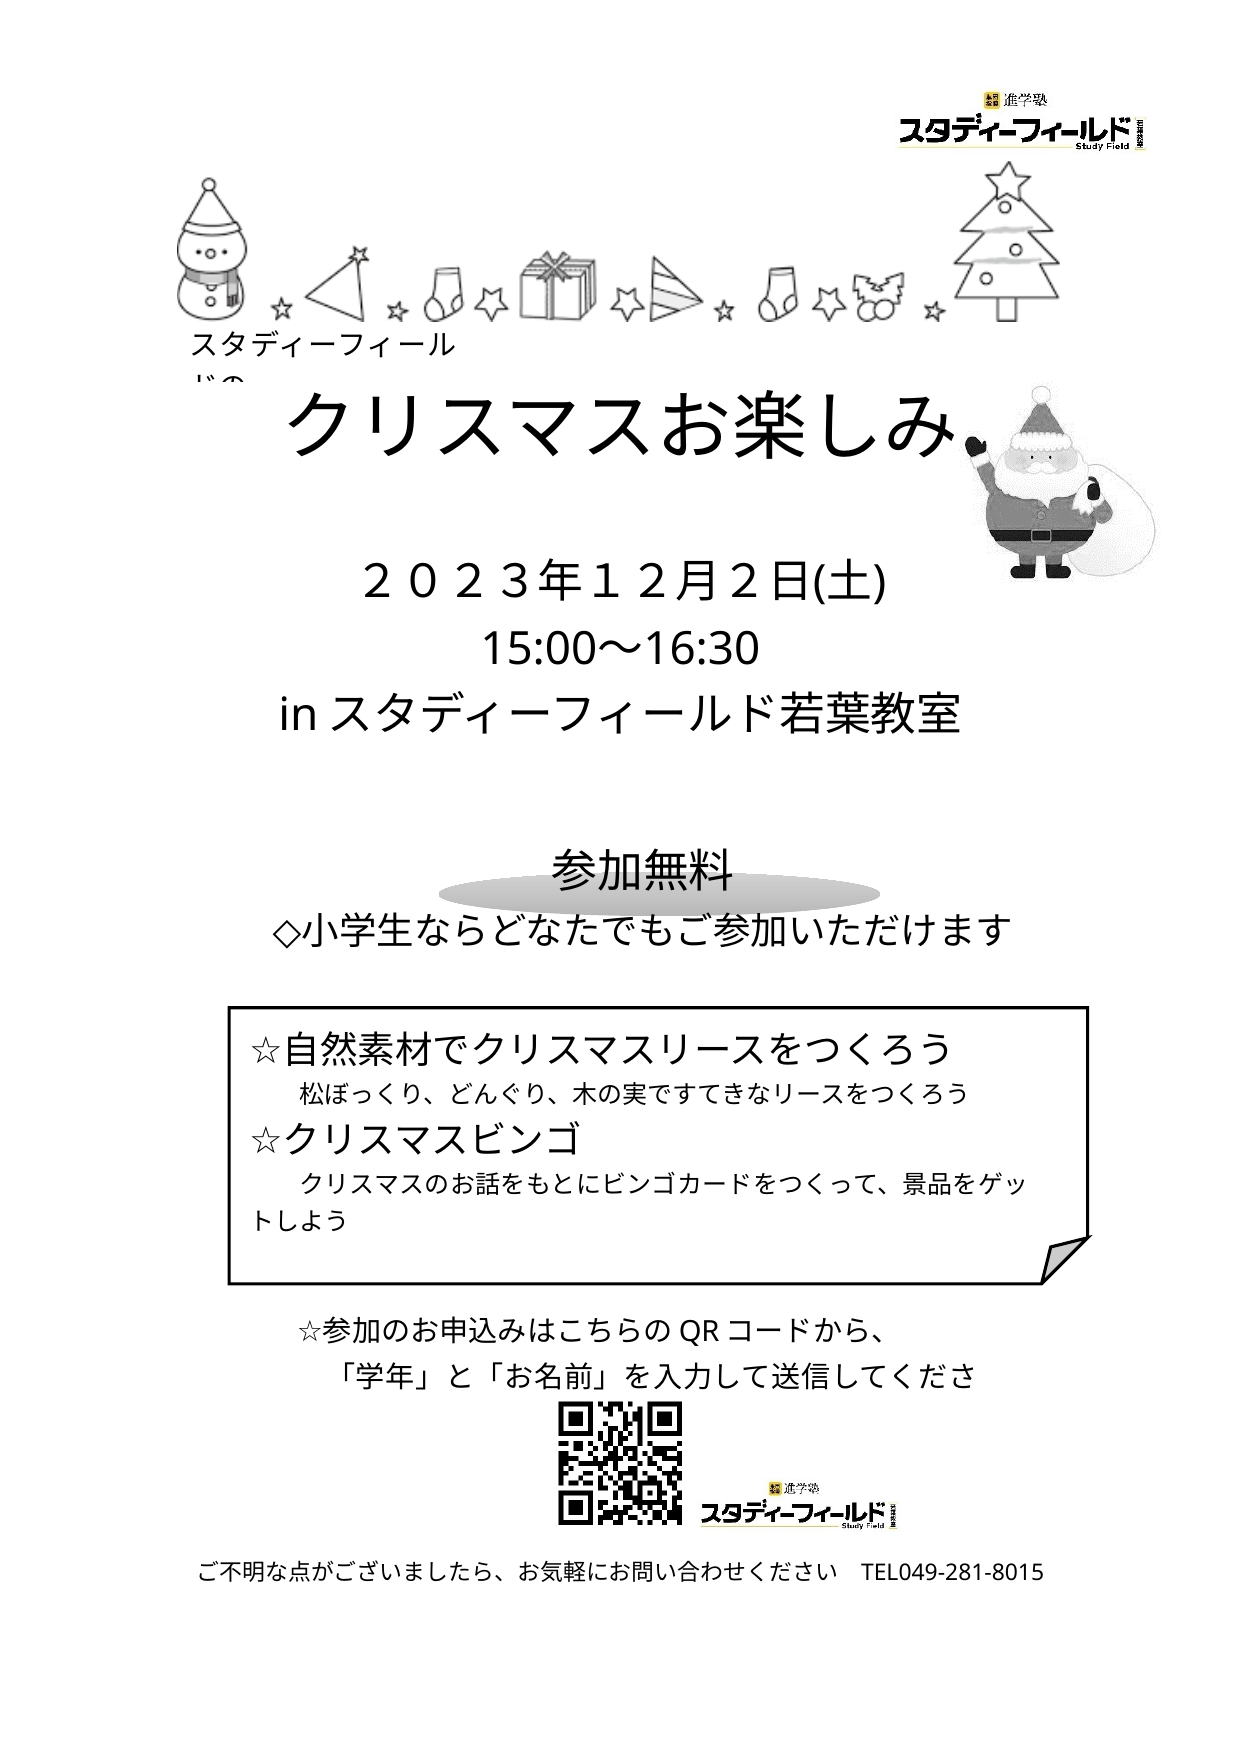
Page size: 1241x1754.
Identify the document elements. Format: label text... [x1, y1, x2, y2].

picture [958, 380, 1161, 583]
picture [894, 87, 1148, 154]
picture [555, 1398, 685, 1528]
text ご不明な点がございましたら、お気軽にお問い合わせください TEL049-281-8015 [177, 1552, 1063, 1589]
picture [177, 161, 1060, 322]
picture [697, 1478, 900, 1532]
